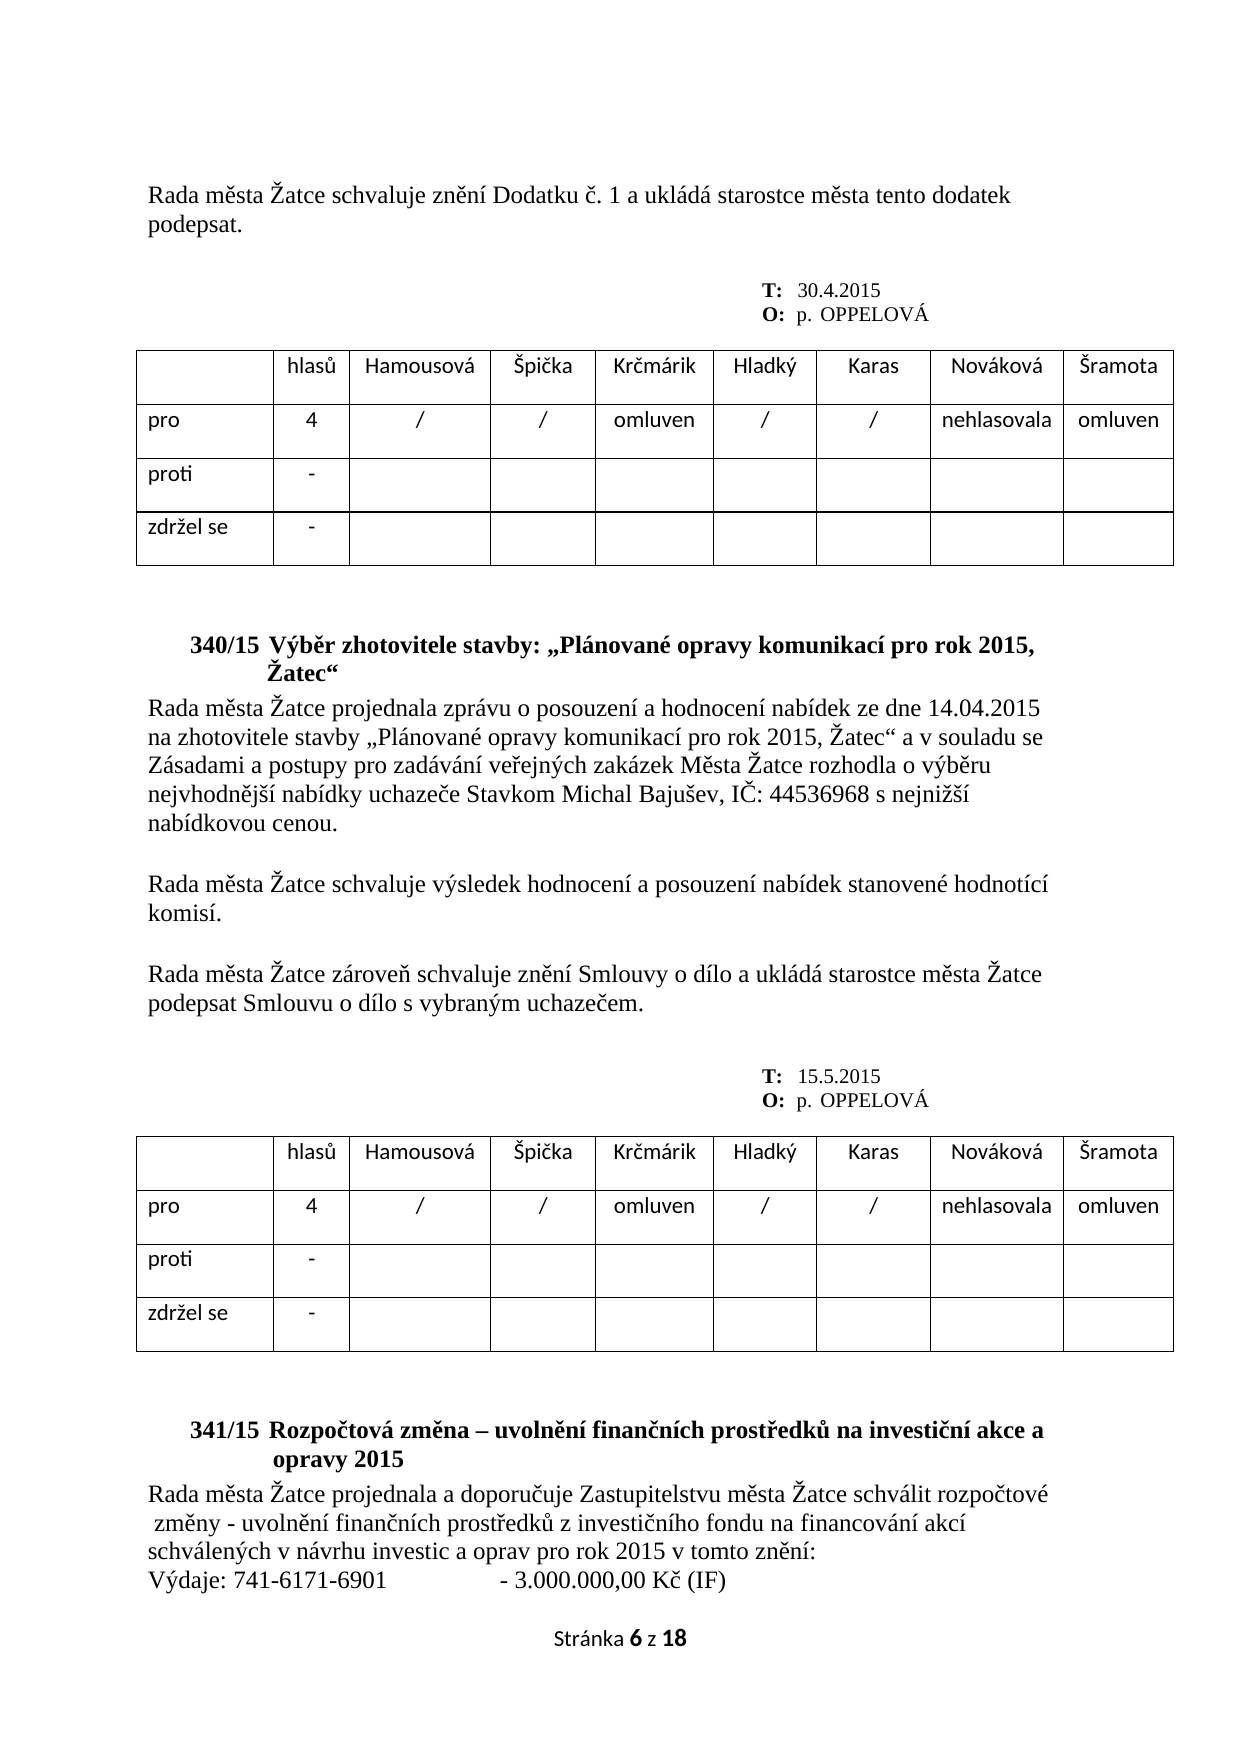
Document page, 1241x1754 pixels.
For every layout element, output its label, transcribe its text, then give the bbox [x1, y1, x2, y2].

table_header hlasů [274, 351, 349, 404]
text Rada města Žatce projednala a doporučuje Zastupitelstvu města Žatce schválit rozpočtové [148, 1479, 1093, 1508]
table_cell / [714, 405, 816, 458]
table_cell omluven [1064, 1191, 1173, 1243]
table_cell [817, 513, 930, 565]
table_cell / [491, 1191, 595, 1243]
table_cell [491, 513, 595, 565]
table_cell 4 [274, 1191, 349, 1243]
text Výdaje: 741-6171-6901 - 3.000.000,00 Kč (IF) [148, 1565, 1093, 1594]
text 340/15 Výběr zhotovitele stavby: „Plánované opravy komunikací pro rok 2015, [148, 630, 1093, 658]
table_cell [1064, 1245, 1173, 1297]
text 341/15 Rozpočtová změna – uvolnění finančních prostředků na investiční akce a [148, 1416, 1093, 1444]
text Rada města Žatce schvaluje znění Dodatku č. 1 a ukládá starostce města tento dodatek [148, 180, 1093, 209]
table_cell [1064, 513, 1173, 565]
table_header Nováková [931, 351, 1063, 404]
table_cell [817, 459, 930, 511]
table_cell [931, 1245, 1063, 1297]
text Rada města Žatce projednala zprávu o posouzení a hodnocení nabídek ze dne 14.04.2015 [148, 693, 1093, 722]
text Zásadami a postupy pro zadávání veřejných zakázek Města Žatce rozhodla o výběru [148, 751, 1093, 779]
text komisí. [148, 898, 1093, 927]
table_cell [491, 459, 595, 511]
table_cell [350, 513, 490, 565]
table_cell proti [137, 459, 273, 511]
table_cell [491, 1245, 595, 1297]
table_cell zdržel se [137, 1298, 273, 1351]
table_cell - [274, 459, 349, 511]
text Žatec“ [148, 658, 1093, 687]
table_header Hladký [714, 351, 816, 404]
table_header Špička [491, 351, 595, 404]
table_cell / [491, 405, 595, 458]
table_cell [596, 459, 713, 511]
table_cell omluven [596, 405, 713, 458]
text opravy 2015 [148, 1444, 1093, 1473]
table_header Karas [817, 351, 930, 404]
table_cell [596, 1245, 713, 1297]
table_header Karas [817, 1137, 930, 1190]
text schválených v návrhu investic a oprav pro rok 2015 v tomto znění: [148, 1536, 1093, 1565]
table_cell [596, 513, 713, 565]
table_cell / [817, 405, 930, 458]
table_cell - [274, 1245, 349, 1297]
table_header Hamousová [350, 351, 490, 404]
table_cell [350, 459, 490, 511]
text změny - uvolnění finančních prostředků z investičního fondu na financování akcí [148, 1508, 1093, 1536]
table_header Nováková [931, 1137, 1063, 1190]
table_cell [931, 1298, 1063, 1351]
table_cell pro [137, 405, 273, 458]
table_header Špička [491, 1137, 595, 1190]
table_cell omluven [1064, 405, 1173, 458]
table_header Šramota [1064, 1137, 1173, 1190]
text nejvhodnější nabídky uchazeče Stavkom Michal Bajušev, IČ: 44536968 s nejnižší [148, 779, 1093, 808]
text O: p. OPPELOVÁ [148, 302, 1093, 326]
table_cell [931, 513, 1063, 565]
table_cell nehlasovala [931, 1191, 1063, 1243]
table_header Hladký [714, 1137, 816, 1190]
table_header Krčmárik [596, 1137, 713, 1190]
table_cell nehlasovala [931, 405, 1063, 458]
table_cell [596, 1298, 713, 1351]
table_header Šramota [1064, 351, 1173, 404]
text Rada města Žatce schvaluje výsledek hodnocení a posouzení nabídek stanovené hodnotící [148, 869, 1093, 898]
table_header [137, 351, 273, 404]
table_cell [491, 1298, 595, 1351]
table_cell [714, 1245, 816, 1297]
table_cell / [350, 1191, 490, 1243]
table_cell [1064, 459, 1173, 511]
table_cell / [714, 1191, 816, 1243]
table_cell pro [137, 1191, 273, 1243]
text O: p. OPPELOVÁ [148, 1088, 1093, 1112]
table_header hlasů [274, 1137, 349, 1190]
table_cell [350, 1245, 490, 1297]
table_cell - [274, 1298, 349, 1351]
table_cell / [817, 1191, 930, 1243]
table_cell [714, 1298, 816, 1351]
table_header [137, 1137, 273, 1190]
table_cell proti [137, 1245, 273, 1297]
table_cell / [350, 405, 490, 458]
table_cell omluven [596, 1191, 713, 1243]
table_header Krčmárik [596, 351, 713, 404]
table_cell - [274, 513, 349, 565]
table_header Hamousová [350, 1137, 490, 1190]
text podepsat. [148, 209, 1093, 237]
text T: 30.4.2015 [148, 278, 1093, 302]
table_cell [931, 459, 1063, 511]
table_cell [817, 1298, 930, 1351]
table_cell 4 [274, 405, 349, 458]
table_cell [714, 459, 816, 511]
table_cell [714, 513, 816, 565]
text na zhotovitele stavby „Plánované opravy komunikací pro rok 2015, Žatec“ a v souladu se [148, 722, 1093, 751]
table_cell [350, 1298, 490, 1351]
table_cell zdržel se [137, 513, 273, 565]
table_cell [817, 1245, 930, 1297]
table_cell [1064, 1298, 1173, 1351]
text nabídkovou cenou. [148, 808, 1093, 837]
text Rada města Žatce zároveň schvaluje znění Smlouvy o dílo a ukládá starostce města Žatce [148, 959, 1093, 988]
text T: 15.5.2015 [148, 1064, 1093, 1088]
text podepsat Smlouvu o dílo s vybraným uchazečem. [148, 988, 1093, 1017]
